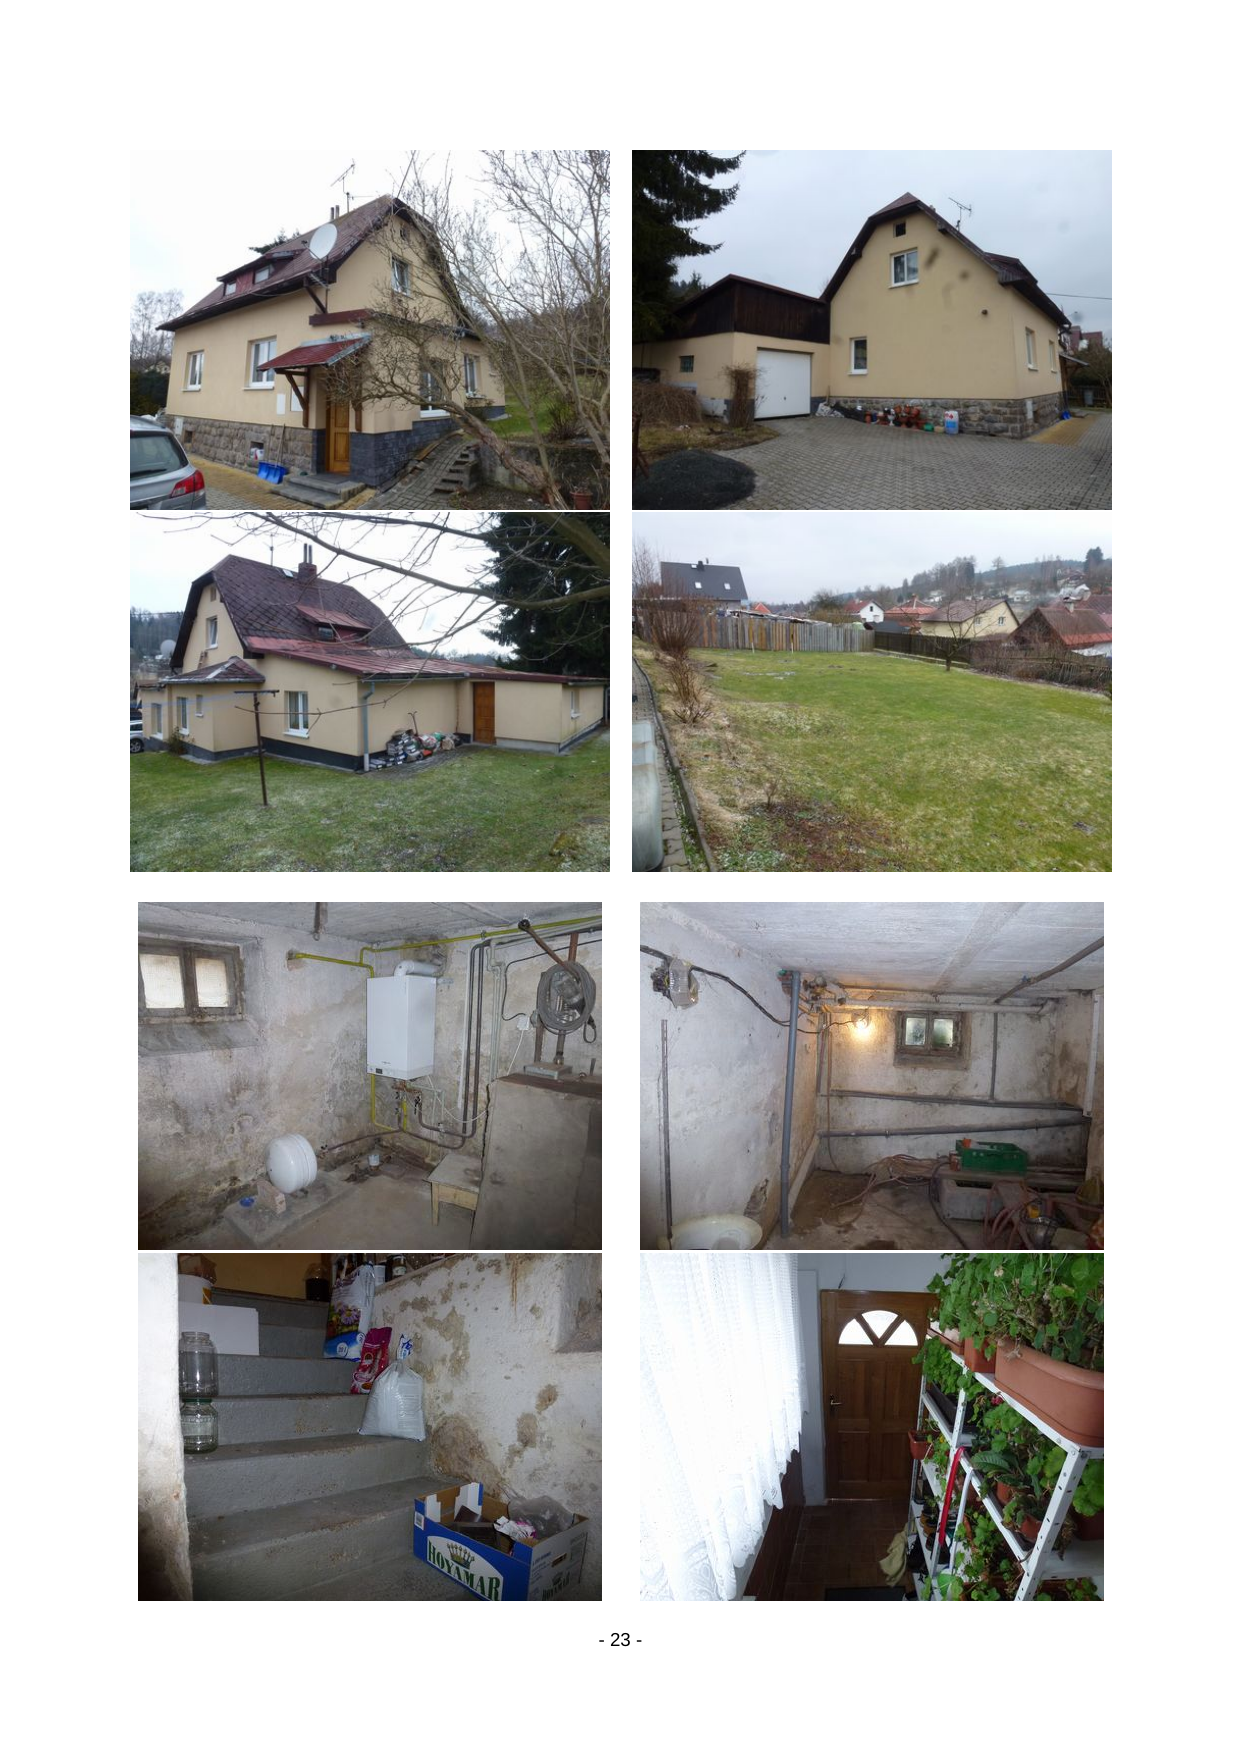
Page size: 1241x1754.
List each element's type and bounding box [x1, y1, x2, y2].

picture [138, 902, 602, 1250]
table_cell [118, 510, 622, 872]
table_cell [622, 1250, 1122, 1601]
picture [130, 512, 610, 872]
table_cell [622, 510, 1122, 872]
picture [640, 1253, 1104, 1601]
table_cell [118, 1250, 622, 1601]
picture [130, 150, 610, 510]
table_cell [622, 900, 1122, 1250]
picture [632, 150, 1112, 510]
table_cell [622, 148, 1122, 510]
picture [138, 1253, 602, 1601]
picture [640, 902, 1104, 1250]
picture [632, 512, 1112, 872]
table_cell [118, 900, 622, 1250]
table_cell [118, 148, 622, 510]
